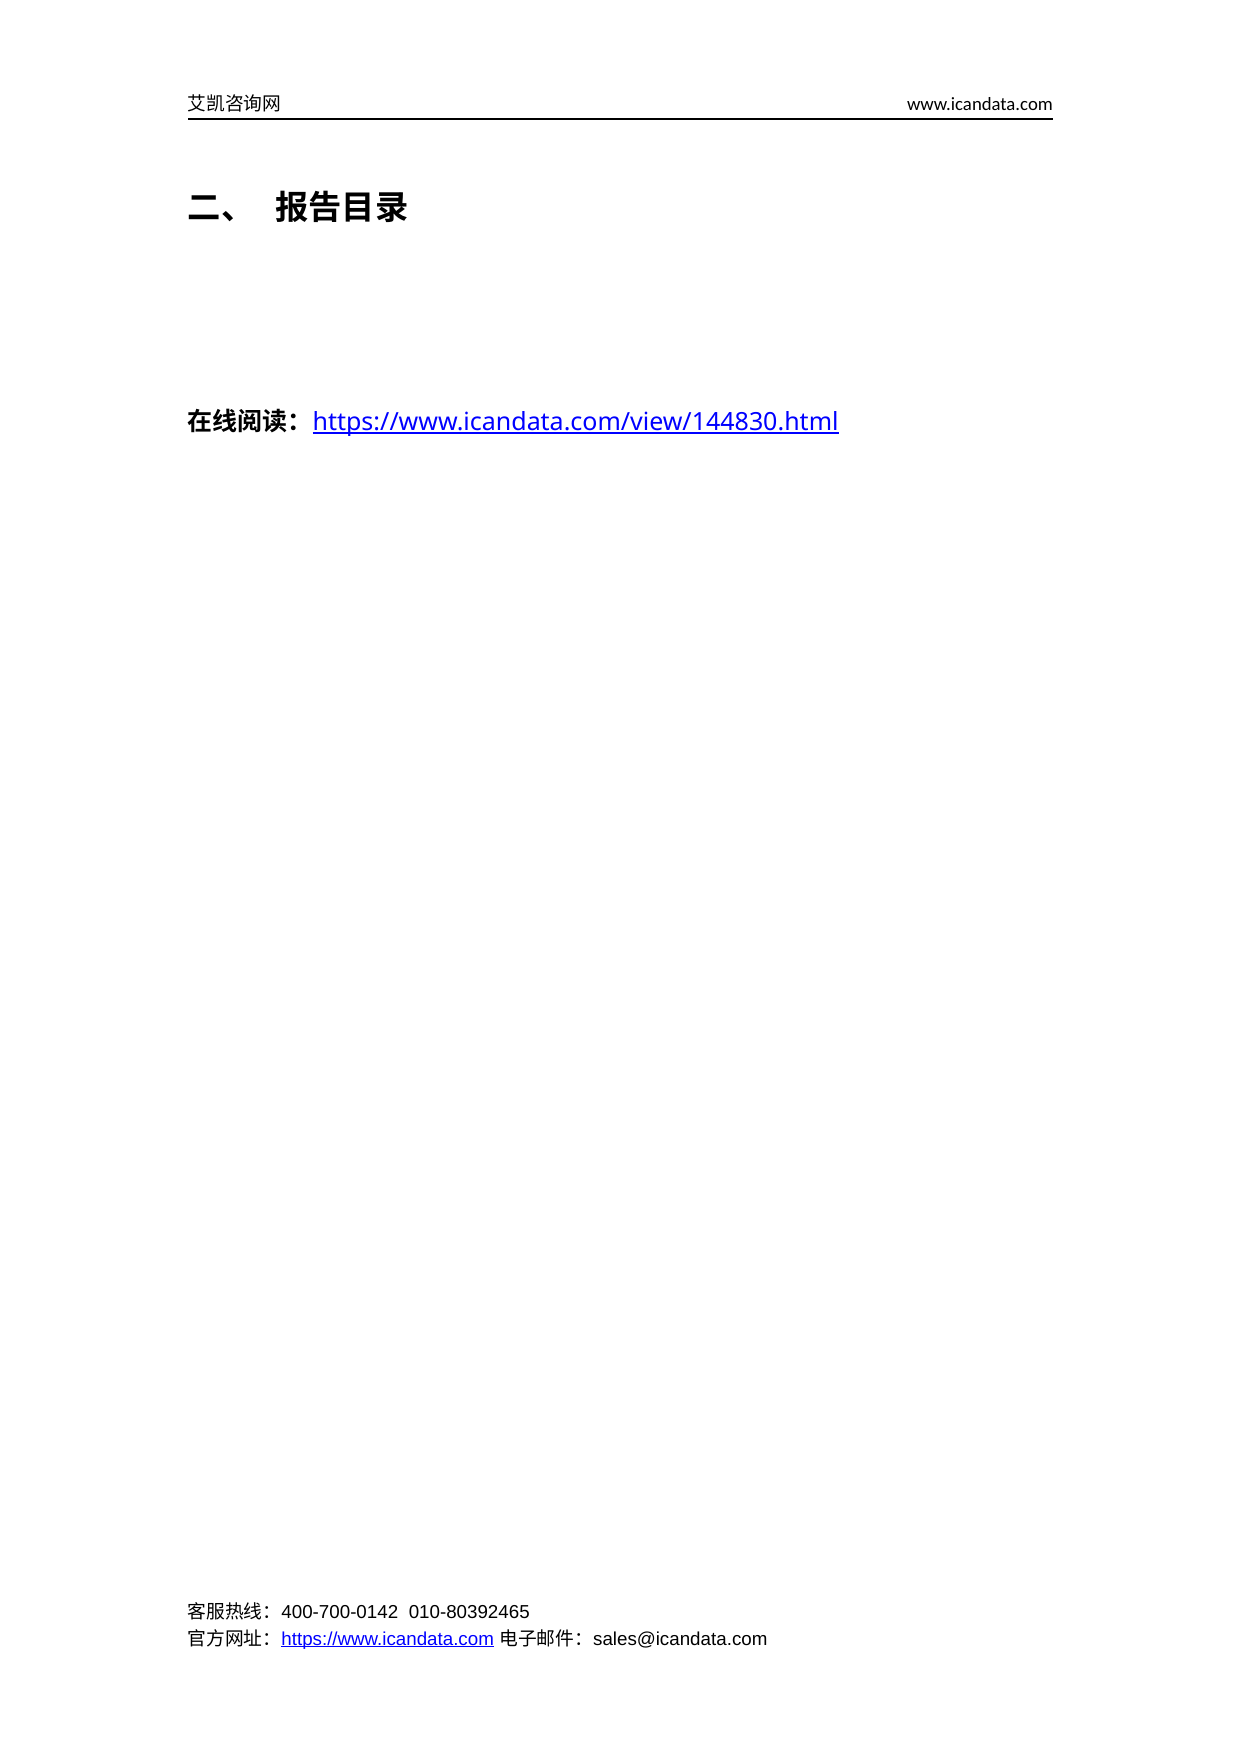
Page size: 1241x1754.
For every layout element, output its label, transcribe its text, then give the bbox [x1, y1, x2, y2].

text 在线阅读：https://www.icandata.com/view/144830.html [187, 387, 1053, 452]
subtitle 报告目录 [187, 172, 1053, 237]
